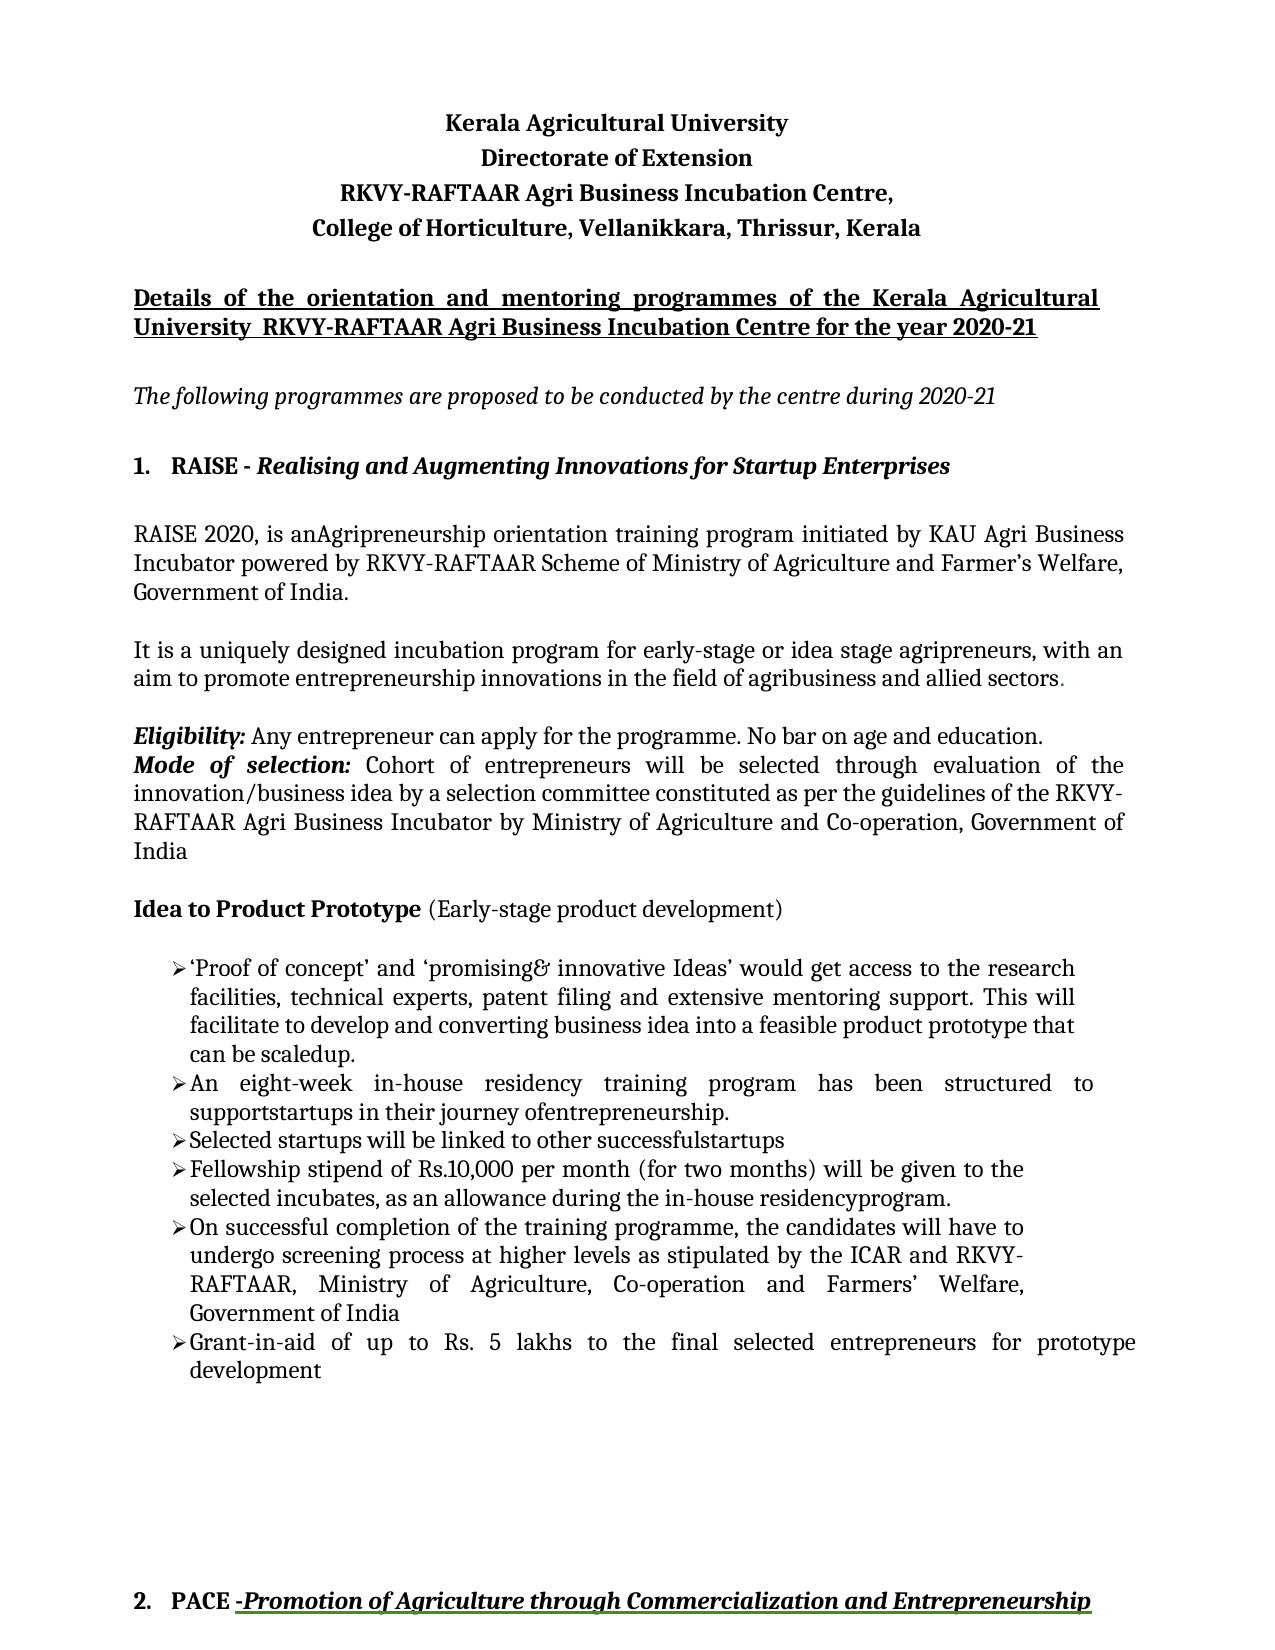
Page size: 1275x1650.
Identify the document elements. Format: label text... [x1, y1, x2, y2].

text RAISE 2020, is anAgripreneurship orientation training program initiated by KAU Agri Business Incubator powered by RKVY-RAFTAAR Scheme of Ministry of Agriculture and Farmer’s Welfare, Government of India. [133, 520, 1125, 606]
text It is a uniquely designed incubation program for early-stage or idea stage agripreneurs, with an aim to promote entrepreneurship innovations in the field of agribusiness and allied sectors. [133, 636, 1125, 693]
subtitle PACE -Promotion of Agriculture through Commercialization and Entrepreneurship [133, 1587, 1100, 1616]
subtitle Details of the orientation and mentoring programmes of the Kerala Agricultural University RKVY-RAFTAAR Agri Business Incubation Centre for the year 2020-21 [133, 309, 1100, 341]
list Fellowship stipend of Rs.10,000 per month (for two months) will be given to the selected incubates, as an allowance during the in-house residencyprogram. [171, 1155, 1026, 1212]
list ‘Proof of concept’ and ‘promising& innovative Ideas’ would get access to the research facilities, technical experts, patent filing and extensive mentoring support. This will facilitate to develop and converting business idea into a feasible product prototype that can be scaledup. [171, 954, 1076, 1069]
subtitle Kerala Agricultural University [133, 109, 1100, 138]
list On successful completion of the training programme, the candidates will have to undergo screening process at higher levels as stipulated by the ICAR and RKVY-RAFTAAR, Ministry of Agriculture, Co-operation and Farmers’ Welfare, Government of India [171, 1212, 1026, 1327]
text Mode of selection: Cohort of entrepreneurs will be selected through evaluation of the innovation/business idea by a selection committee constituted as per the guidelines of the RKVY-RAFTAAR Agri Business Incubator by Ministry of Agriculture and Co-operation, Government of India [133, 751, 1125, 866]
list An eight-week in-house residency training program has been structured to supportstartups in their journey ofentrepreneurship. [171, 1069, 1094, 1126]
subtitle The following programmes are proposed to be conducted by the centre during 2020-21 [133, 382, 1100, 411]
list Grant-in-aid of up to Rs. 5 lakhs to the final selected entrepreneurs for prototype development [171, 1327, 1137, 1385]
subtitle RAISE - Realising and Augmenting Innovations for Startup Enterprises [133, 452, 1100, 481]
list Selected startups will be linked to other successfulstartups [171, 1126, 1137, 1155]
subtitle Directorate of Extension [133, 144, 1100, 173]
subtitle College of Horticulture, Vellanikkara, Thrissur, Kerala [133, 214, 1100, 243]
subtitle RKVY-RAFTAAR Agri Business Incubation Centre, [133, 179, 1100, 208]
text Eligibility: Any entrepreneur can apply for the programme. No bar on age and education. [133, 722, 1125, 751]
subtitle Details of the orientation and mentoring programmes of the Kerala Agricultural University RKVY-RAFTAAR Agri Business Incubation Centre for the year 2020-21 [133, 284, 1100, 308]
text Idea to Product Prototype (Early-stage product development) [133, 895, 1100, 924]
